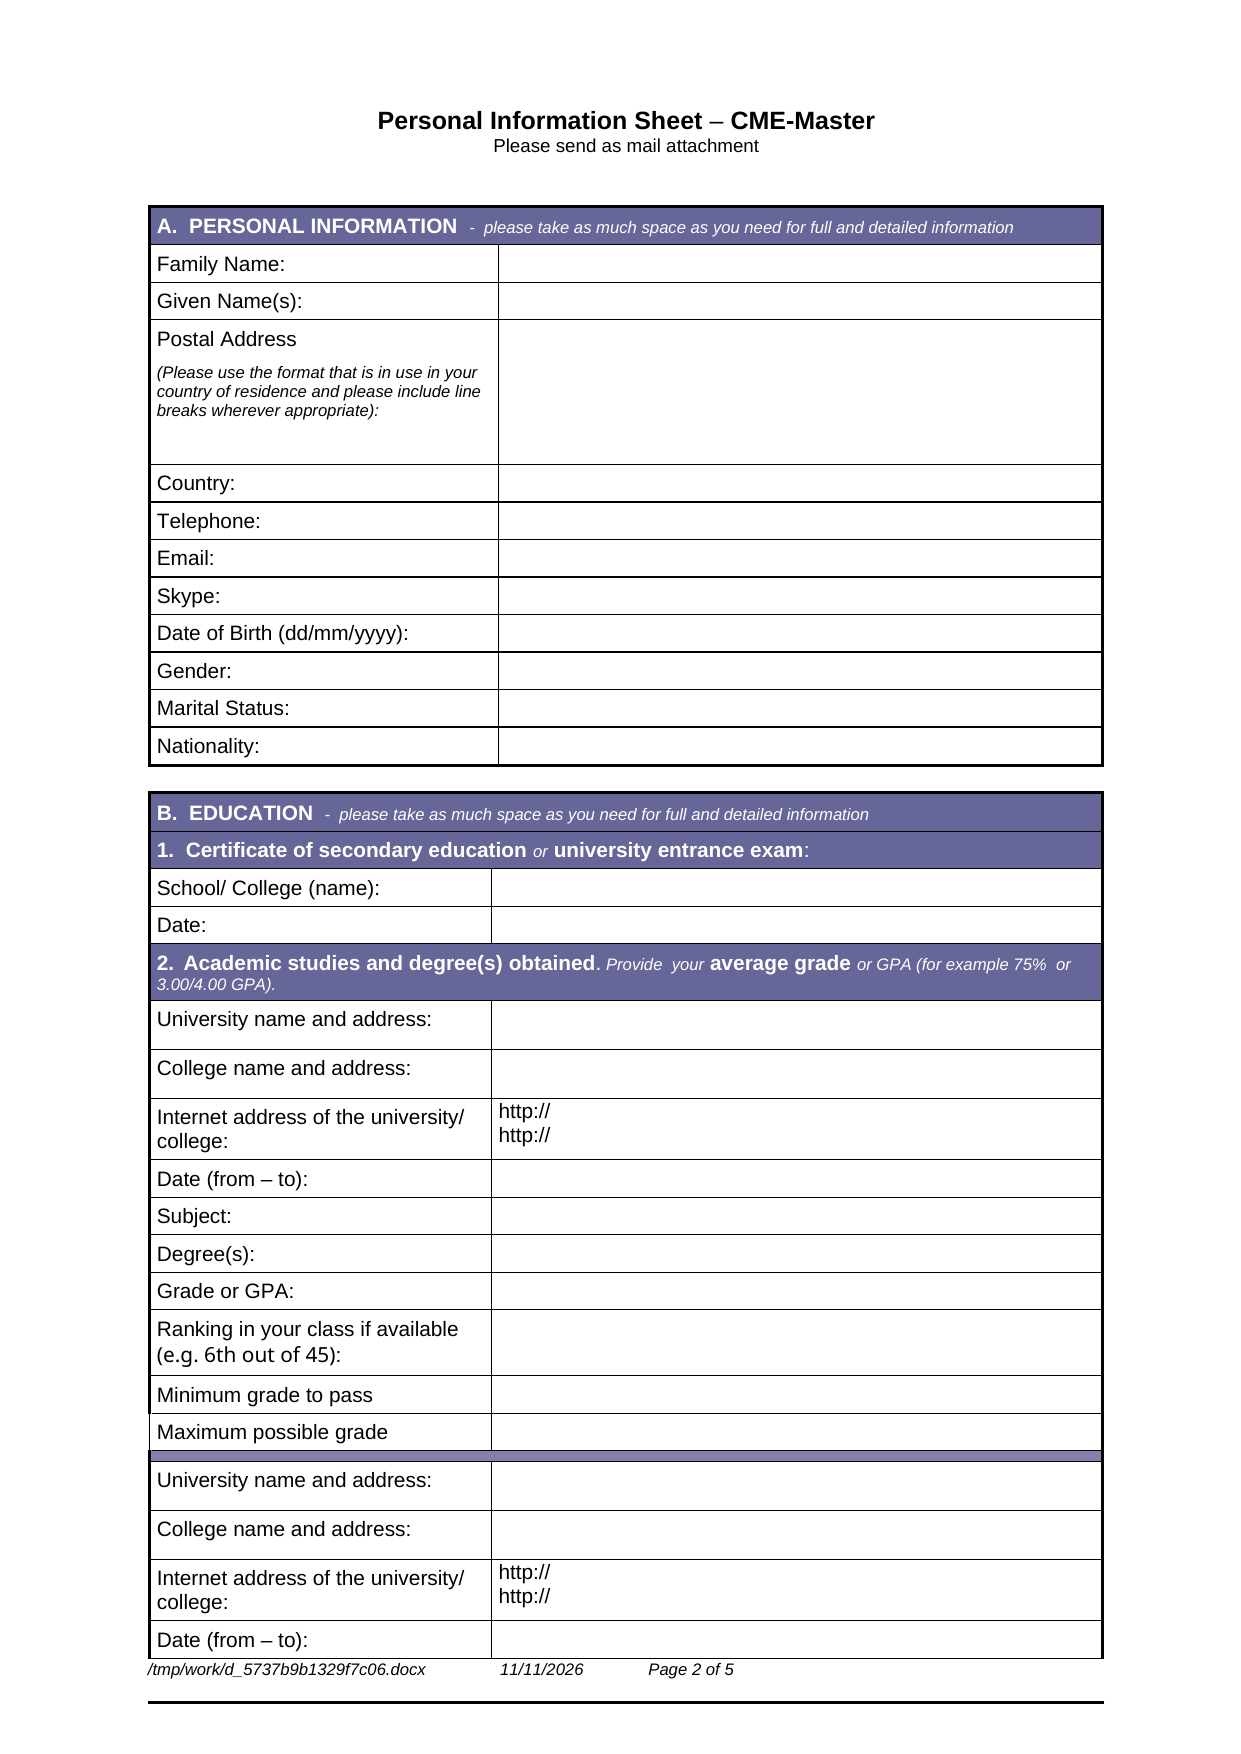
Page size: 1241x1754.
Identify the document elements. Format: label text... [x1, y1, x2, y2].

table_cell Postal Address (Please use the format that is in use in your country of residence and please include line breaks wherever appropriate): [151, 320, 498, 464]
table_cell [492, 1462, 1101, 1510]
table_cell University name and address: [151, 1462, 491, 1510]
table_cell College name and address: [151, 1050, 491, 1098]
table_cell 1. Certificate of secondary education or university entrance exam: [151, 832, 1101, 868]
table_cell [492, 1001, 1101, 1049]
table_cell Skype: [151, 578, 498, 614]
table_cell [499, 615, 1101, 651]
table_cell [492, 1235, 1101, 1272]
table_header B. EDUCATION - please take as much space as you need for full and detailed information [151, 794, 1101, 831]
table_cell http:// http:// [492, 1560, 1101, 1620]
table_cell [499, 578, 1101, 614]
table_cell Maximum possible grade [150, 1414, 491, 1450]
table_cell [499, 465, 1101, 501]
table_cell [492, 1621, 1101, 1658]
table_cell [499, 540, 1101, 576]
table_cell Family Name: [151, 245, 498, 282]
table_cell [499, 690, 1101, 726]
table_cell Date: [151, 907, 491, 943]
text Personal Information Sheet – CME-Master [148, 106, 1104, 135]
table_cell [492, 1511, 1101, 1559]
table_cell Date (from – to): [151, 1160, 491, 1197]
table_cell Gender: [151, 653, 498, 689]
table_cell Grade or GPA: [151, 1273, 491, 1309]
table_cell University name and address: [151, 1001, 491, 1049]
table_cell [492, 1273, 1101, 1309]
table_cell [492, 1376, 1101, 1413]
table_cell 2. Academic studies and degree(s) obtained. Provide your average grade or GPA (for example 75% or 3.00/4.00 GPA). [151, 944, 1101, 1000]
table_cell [499, 245, 1101, 282]
table_cell School/ College (name): [151, 869, 491, 906]
table_cell Telephone: [151, 503, 498, 539]
table_cell Internet address of the university/ college: [151, 1099, 491, 1159]
table_cell Date (from – to): [151, 1621, 491, 1658]
table_cell Given Name(s): [151, 283, 498, 319]
table_cell Email: [151, 540, 498, 576]
table_cell [499, 653, 1101, 689]
table_cell [492, 1198, 1101, 1234]
table_cell [492, 869, 1101, 906]
table_cell [151, 1451, 1101, 1461]
table_cell http:// http:// [492, 1099, 1101, 1159]
table_cell [499, 320, 1101, 464]
table_cell [499, 728, 1101, 764]
table_cell Ranking in your class if available (e.g. 6th out of 45): [151, 1310, 491, 1375]
table_cell Degree(s): [151, 1235, 491, 1272]
table_cell Marital Status: [151, 690, 498, 726]
table_cell [492, 1160, 1101, 1197]
table_cell [492, 907, 1101, 943]
text Please send as mail attachment [148, 135, 1104, 157]
table_cell Internet address of the university/ college: [151, 1560, 491, 1620]
table_cell [492, 1050, 1101, 1098]
table_cell Country: [151, 465, 498, 501]
table_header A. PERSONAL INFORMATION - please take as much space as you need for full and detailed information [151, 208, 1101, 244]
table_cell Date of Birth (dd/mm/yyyy): [151, 615, 498, 651]
table_cell [499, 503, 1101, 539]
table_cell College name and address: [151, 1511, 491, 1559]
table_cell Subject: [151, 1198, 491, 1234]
table_cell [492, 1310, 1101, 1375]
table_cell [492, 1414, 1101, 1450]
table_cell Nationality: [151, 728, 498, 764]
table_cell [499, 283, 1101, 319]
table_cell Minimum grade to pass [151, 1376, 491, 1413]
